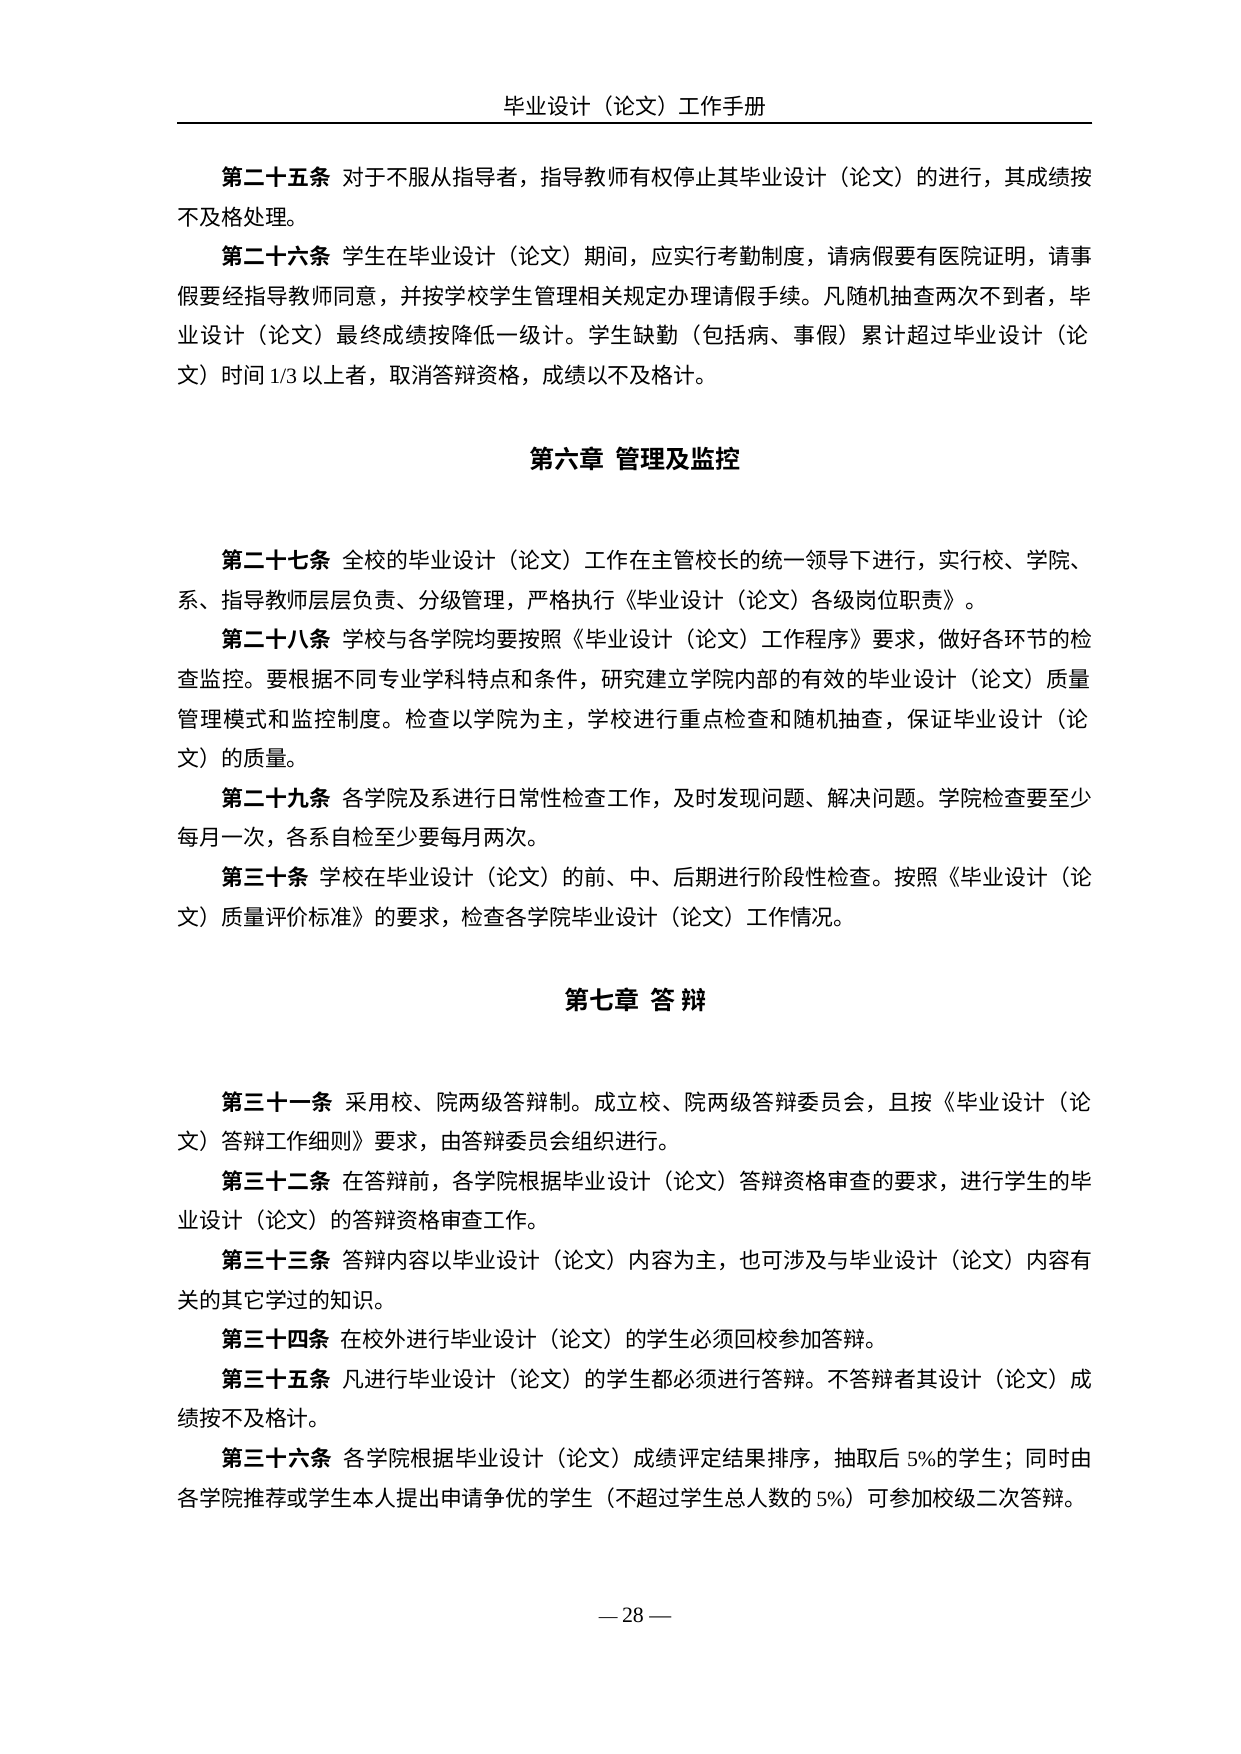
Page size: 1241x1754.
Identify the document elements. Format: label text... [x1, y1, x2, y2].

text 第三十四条 在校外进行毕业设计（论文）的学生必须回校参加答辩。 [177, 1322, 1092, 1354]
text 第三十五条 凡进行毕业设计（论文）的学生都必须进行答辩。不答辩者其设计（论文）成绩按不及格计。 [177, 1362, 1092, 1433]
text 第三十六条 各学院根据毕业设计（论文）成绩评定结果排序，抽取后5%的学生；同时由各学院推荐或学生本人提出申请争优的学生（不超过学生总人数的5%）可参加校级二次答辩。 [177, 1441, 1092, 1512]
text 第二十九条 各学院及系进行日常性检查工作，及时发现问题、解决问题。学院检查要至少每月一次，各系自检至少要每月两次。 [177, 781, 1092, 852]
text 第三十一条 采用校、院两级答辩制。成立校、院两级答辩委员会，且按《毕业设计（论文）答辩工作细则》要求，由答辩委员会组织进行。 [177, 1085, 1092, 1156]
text 第二十六条 学生在毕业设计（论文）期间，应实行考勤制度，请病假要有医院证明，请事假要经指导教师同意，并按学校学生管理相关规定办理请假手续。凡随机抽查两次不到者，毕业设计（论文）最终成绩按降低一级计。学生缺勤（包括病、事假）累计超过毕业设计（论文）时间1/3以上者，取消答辩资格，成绩以不及格计。 [177, 239, 1092, 390]
text 第二十七条 全校的毕业设计（论文）工作在主管校长的统一领导下进行，实行校、学院、系、指导教师层层负责、分级管理，严格执行《毕业设计（论文）各级岗位职责》。 [177, 543, 1092, 614]
text 第二十五条 对于不服从指导者，指导教师有权停止其毕业设计（论文）的进行，其成绩按不及格处理。 [177, 160, 1092, 231]
subtitle 第六章 管理及监控 [177, 425, 1092, 490]
text 第二十八条 学校与各学院均要按照《毕业设计（论文）工作程序》要求，做好各环节的检查监控。要根据不同专业学科特点和条件，研究建立学院内部的有效的毕业设计（论文）质量管理模式和监控制度。检查以学院为主，学校进行重点检查和随机抽查，保证毕业设计（论文）的质量。 [177, 622, 1092, 773]
text 第三十条 学校在毕业设计（论文）的前、中、后期进行阶段性检查。按照《毕业设计（论文）质量评价标准》的要求，检查各学院毕业设计（论文）工作情况。 [177, 860, 1092, 931]
subtitle 第七章 答 辩 [177, 966, 1092, 1031]
text 第三十三条 答辩内容以毕业设计（论文）内容为主，也可涉及与毕业设计（论文）内容有关的其它学过的知识。 [177, 1243, 1092, 1314]
text 第三十二条 在答辩前，各学院根据毕业设计（论文）答辩资格审查的要求，进行学生的毕业设计（论文）的答辩资格审查工作。 [177, 1164, 1092, 1235]
